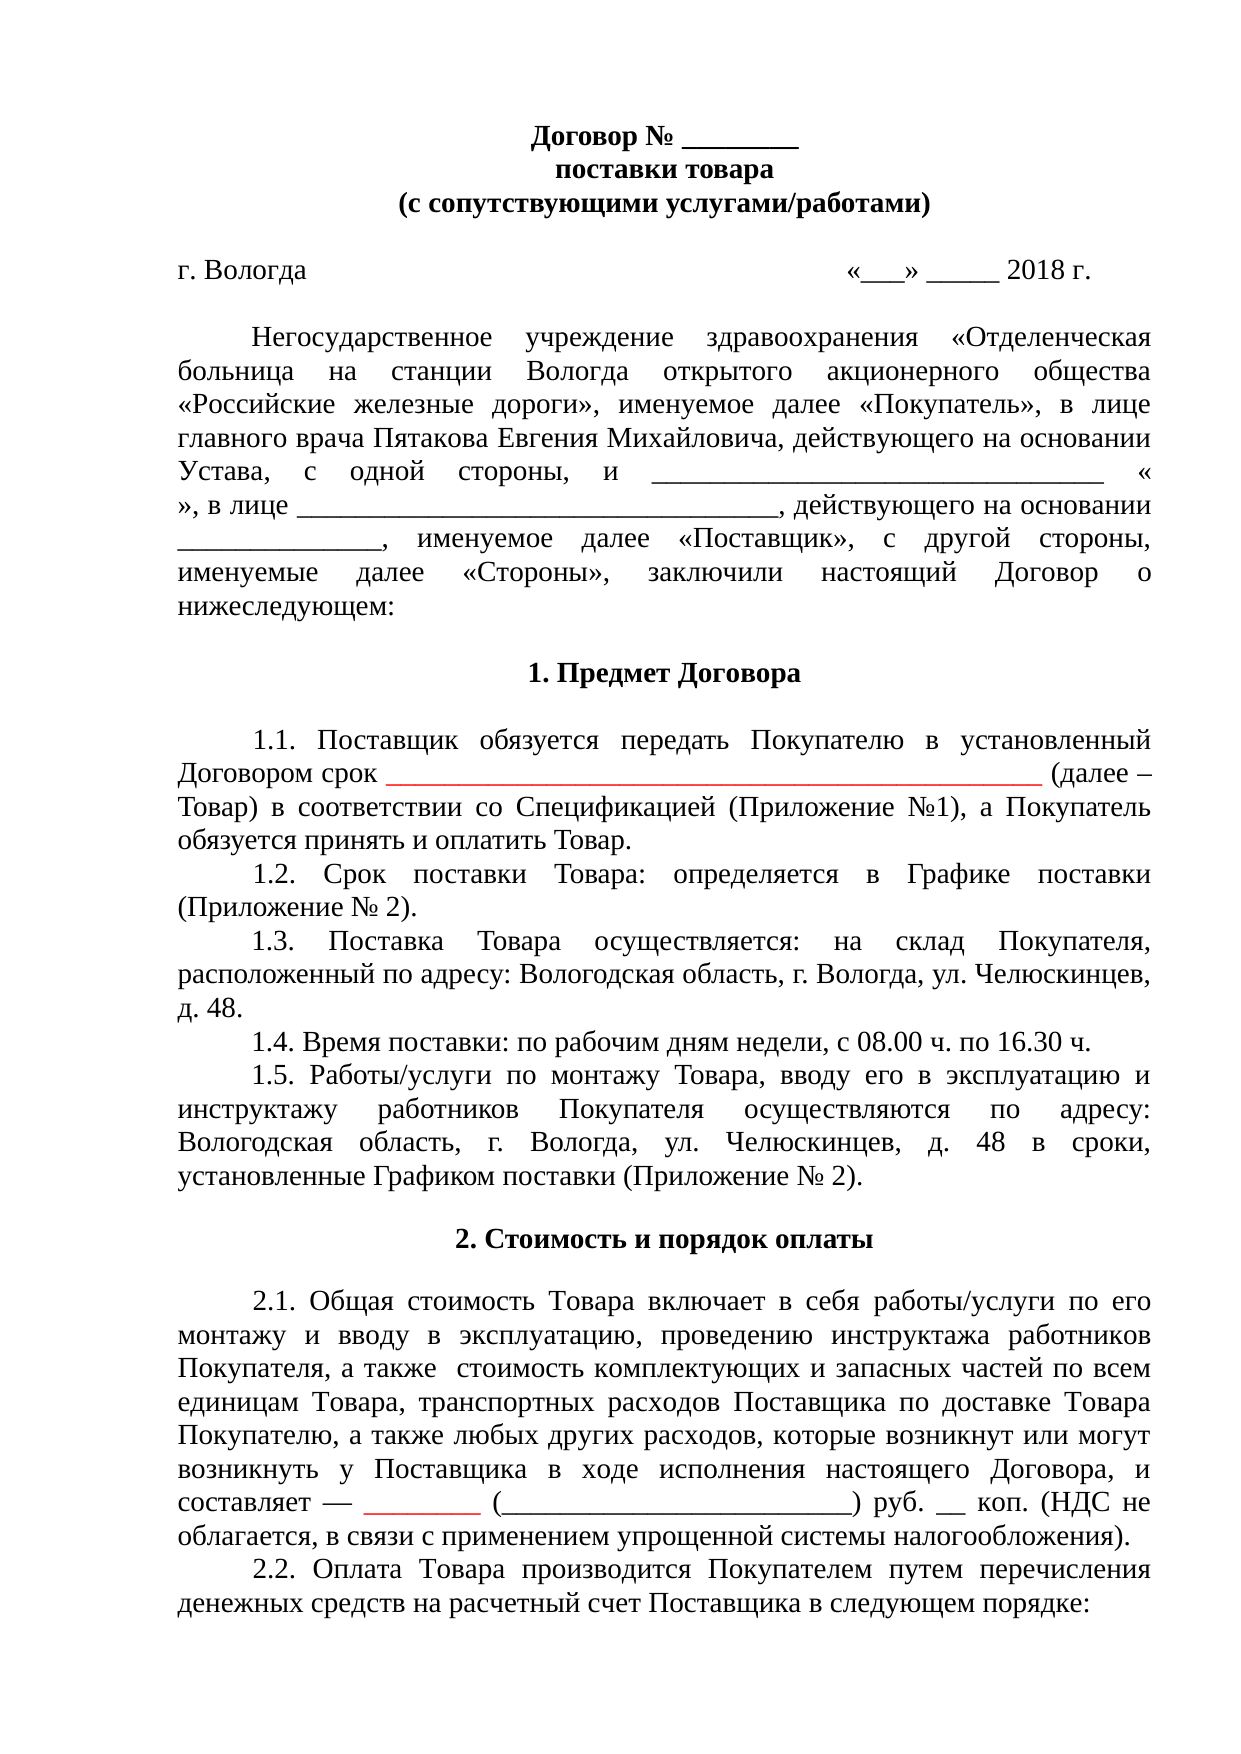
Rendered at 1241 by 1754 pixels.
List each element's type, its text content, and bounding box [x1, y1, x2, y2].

text 1.2. Срок поставки Товара: определяется в Графике поставки (Приложение № 2). [177, 856, 1152, 923]
text 1. Предмет Договора [177, 655, 1152, 688]
text 1.3. Поставка Товара осуществляется: на склад Покупателя, расположенный по адресу: Вологодская область, г. Вологда, ул. Челюскинцев, д. 48. [177, 923, 1152, 1024]
text Негосударственное учреждение здравоохранения «Отделенческая больница на станции Вологда открытого акционерного общества «Российские железные дороги», именуемое далее «Покупатель», в лице главного врача Пятакова Евгения Михайловича, действующего на основании Устава, с одной стороны, и _______________________________ « », в лице _________________________________, действующего на основании ______________, именуемое далее «Поставщик», с другой стороны, именуемые далее «Стороны», заключили настоящий Договор о нижеследующем: [177, 319, 1152, 621]
title Договор № ________ [177, 118, 1152, 152]
text 2.1. Общая стоимость Товара включает в себя работы/услуги по его монтажу и вводу в эксплуатацию, проведению инструктажа работников Покупателя, а также стоимость комплектующих и запасных частей по всем единицам Товара, транспортных расходов Поставщика по доставке Товара Покупателю, а также любых других расходов, которые возникнут или могут возникнуть у Поставщика в ходе исполнения настоящего Договора, и составляет — ________ (________________________) руб. __ коп. (НДС не облагается, в связи с применением упрощенной системы налогообложения). [177, 1283, 1152, 1552]
text 1.4. Время поставки: по рабочим дням недели, с 08.00 ч. по 16.30 ч. [177, 1024, 1152, 1057]
text 2. Стоимость и порядок оплаты [177, 1225, 1152, 1254]
title (с сопутствующими услугами/работами) [177, 185, 1152, 219]
text г. Вологда «___» _____ 2018 г. [177, 252, 1152, 286]
text 1.5. Работы/услуги по монтажу Товара, вводу его в эксплуатацию и инструктажу работников Покупателя осуществляются по адресу: Вологодская область, г. Вологда, ул. Челюскинцев, д. 48 в сроки, установленные Графиком поставки (Приложение № 2). [177, 1057, 1152, 1191]
list 1.1. Поставщик обязуется передать Покупателю в установленный Договором срок _____________________________________________ (далее – Товар) в соответствии со Спецификацией (Приложение №1), а Покупатель обязуется принять и оплатить Товар. [177, 722, 1152, 856]
text 2.2. Оплата Товара производится Покупателем путем перечисления денежных средств на расчетный счет Поставщика в следующем порядке: [177, 1552, 1152, 1619]
title поставки товара [177, 152, 1152, 185]
